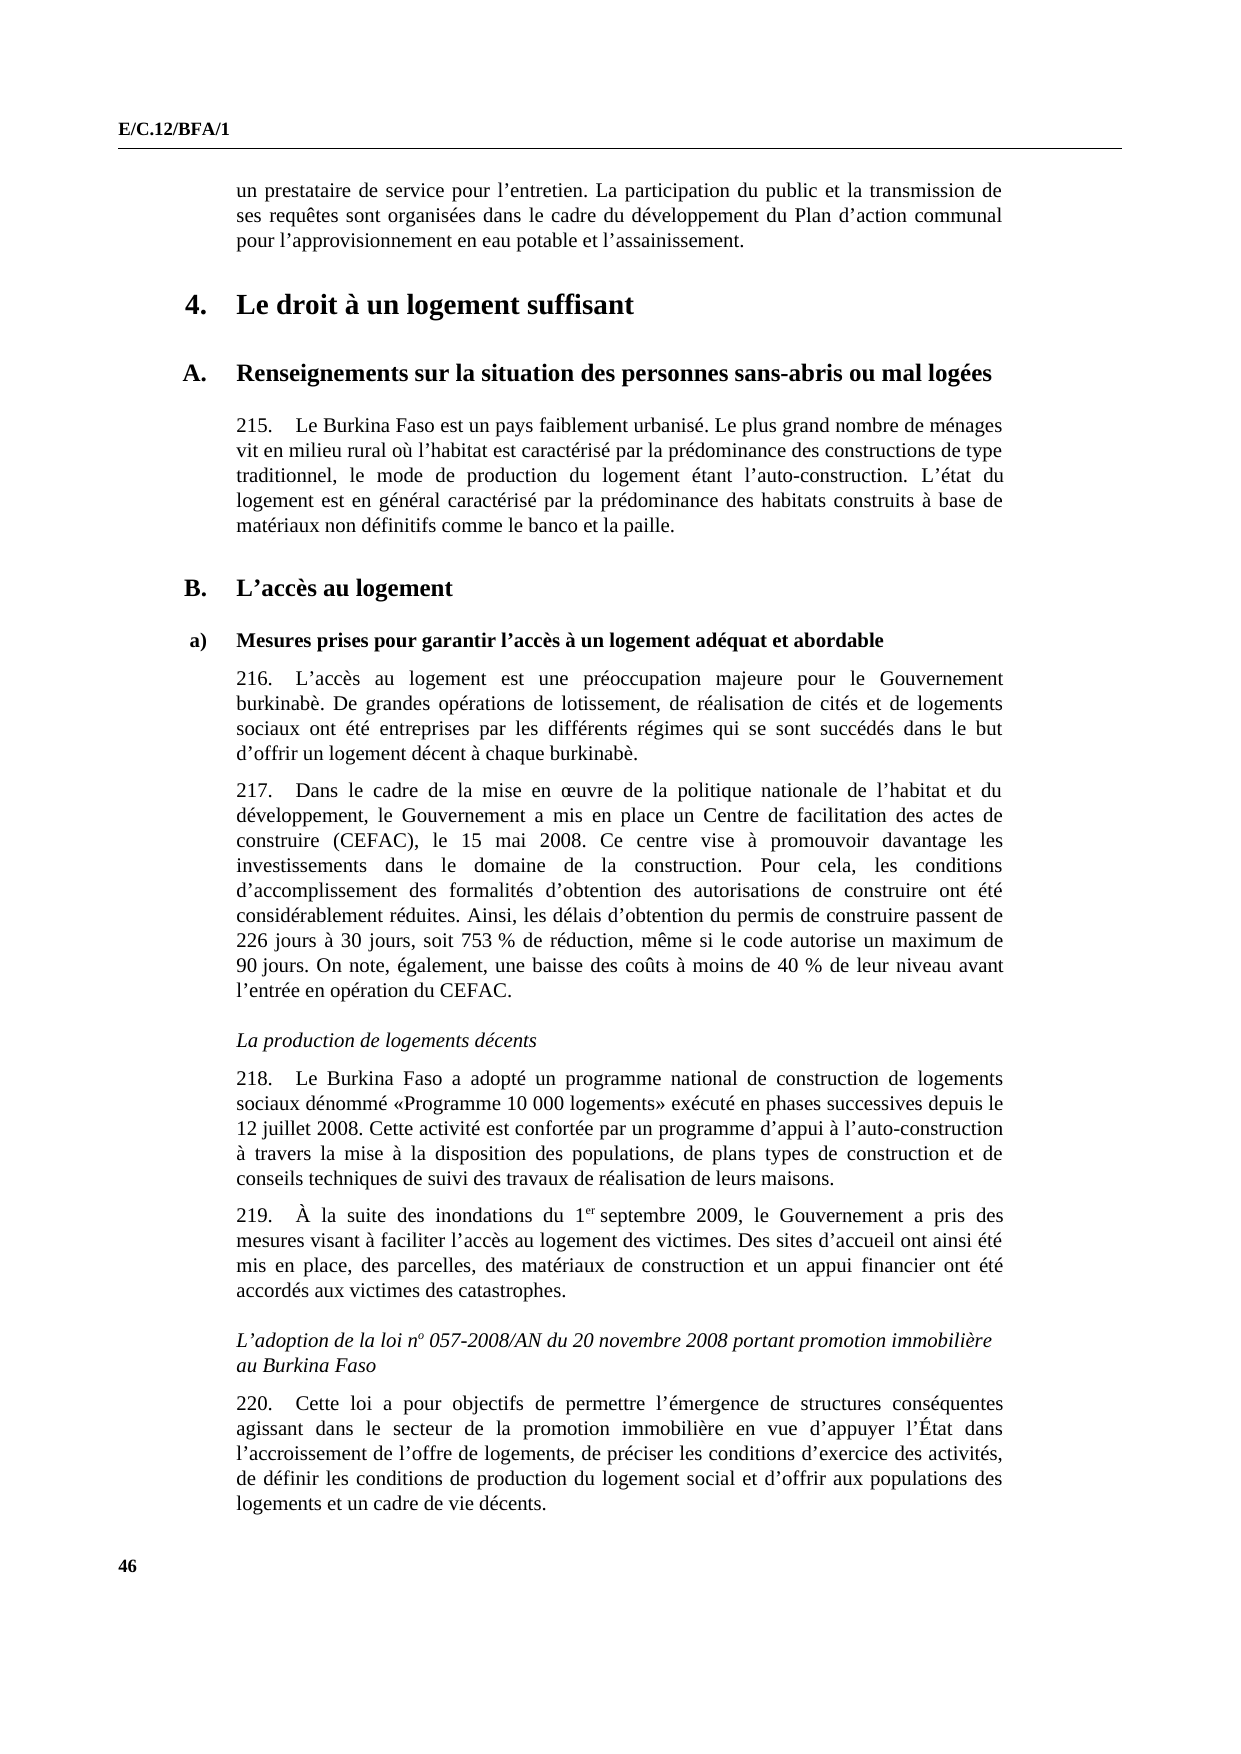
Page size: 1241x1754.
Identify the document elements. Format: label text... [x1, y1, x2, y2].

text 215. Le Burkina Faso est un pays faiblement urbanisé. Le plus grand nombre de ménages vit en milieu rural où l’habitat est caractérisé par la prédominance des constructions de type traditionnel, le mode de production du logement étant l’auto-construction. L’état du logement est en général caractérisé par la prédominance des habitats construits à base de matériaux non définitifs comme le banco et la paille. [236, 412, 1004, 537]
text L’adoption de la loi no 057-2008/AN du 20 novembre 2008 portant promotion immobilière au Burkina Faso [118, 1327, 1004, 1377]
text A. Renseignements sur la situation des personnes sans-abris ou mal logées [118, 358, 1004, 387]
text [236, 177, 1004, 252]
text 217. Dans le cadre de la mise en œuvre de la politique nationale de l’habitat et du développement, le Gouvernement a mis en place un Centre de facilitation des actes de construire (CEFAC), le 15 mai 2008. Ce centre vise à promouvoir davantage les investissements dans le domaine de la construction. Pour cela, les conditions d’accomplissement des formalités d’obtention des autorisations de construire ont été considérablement réduites. Ainsi, les délais d’obtention du permis de construire passent de 226 jours à 30 jours, soit 753 % de réduction, même si le code autorise un maximum de 90 jours. On note, également, une baisse des coûts à moins de 40 % de leur niveau avant l’entrée en opération du CEFAC. [236, 777, 1004, 1002]
text B. L’accès au logement [118, 574, 1004, 602]
text 220. Cette loi a pour objectifs de permettre l’émergence de structures conséquentes agissant dans le secteur de la promotion immobilière en vue d’appuyer l’État dans l’accroissement de l’offre de logements, de préciser les conditions d’exercice des activités, de définir les conditions de production du logement social et d’offrir aux populations des logements et un cadre de vie décents. [236, 1390, 1004, 1515]
text 216. L’accès au logement est une préoccupation majeure pour le Gouvernement burkinabè. De grandes opérations de lotissement, de réalisation de cités et de logements sociaux ont été entreprises par les différents régimes qui se sont succédés dans le but d’offrir un logement décent à chaque burkinabè. [236, 665, 1004, 765]
text 219. À la suite des inondations du 1er septembre 2009, le Gouvernement a pris des mesures visant à faciliter l’accès au logement des victimes. Des sites d’accueil ont ainsi été mis en place, des parcelles, des matériaux de construction et un appui financier ont été accordés aux victimes des catastrophes. [236, 1202, 1004, 1302]
text a) Mesures prises pour garantir l’accès à un logement adéquat et abordable [118, 627, 1004, 652]
text La production de logements décents [118, 1027, 1004, 1052]
text 4. Le droit à un logement suffisant [118, 290, 1004, 321]
text 218. Le Burkina Faso a adopté un programme national de construction de logements sociaux dénommé «Programme 10 000 logements» exécuté en phases successives depuis le 12 juillet 2008. Cette activité est confortée par un programme d’appui à l’auto-construction à travers la mise à la disposition des populations, de plans types de construction et de conseils techniques de suivi des travaux de réalisation de leurs maisons. [236, 1065, 1004, 1190]
